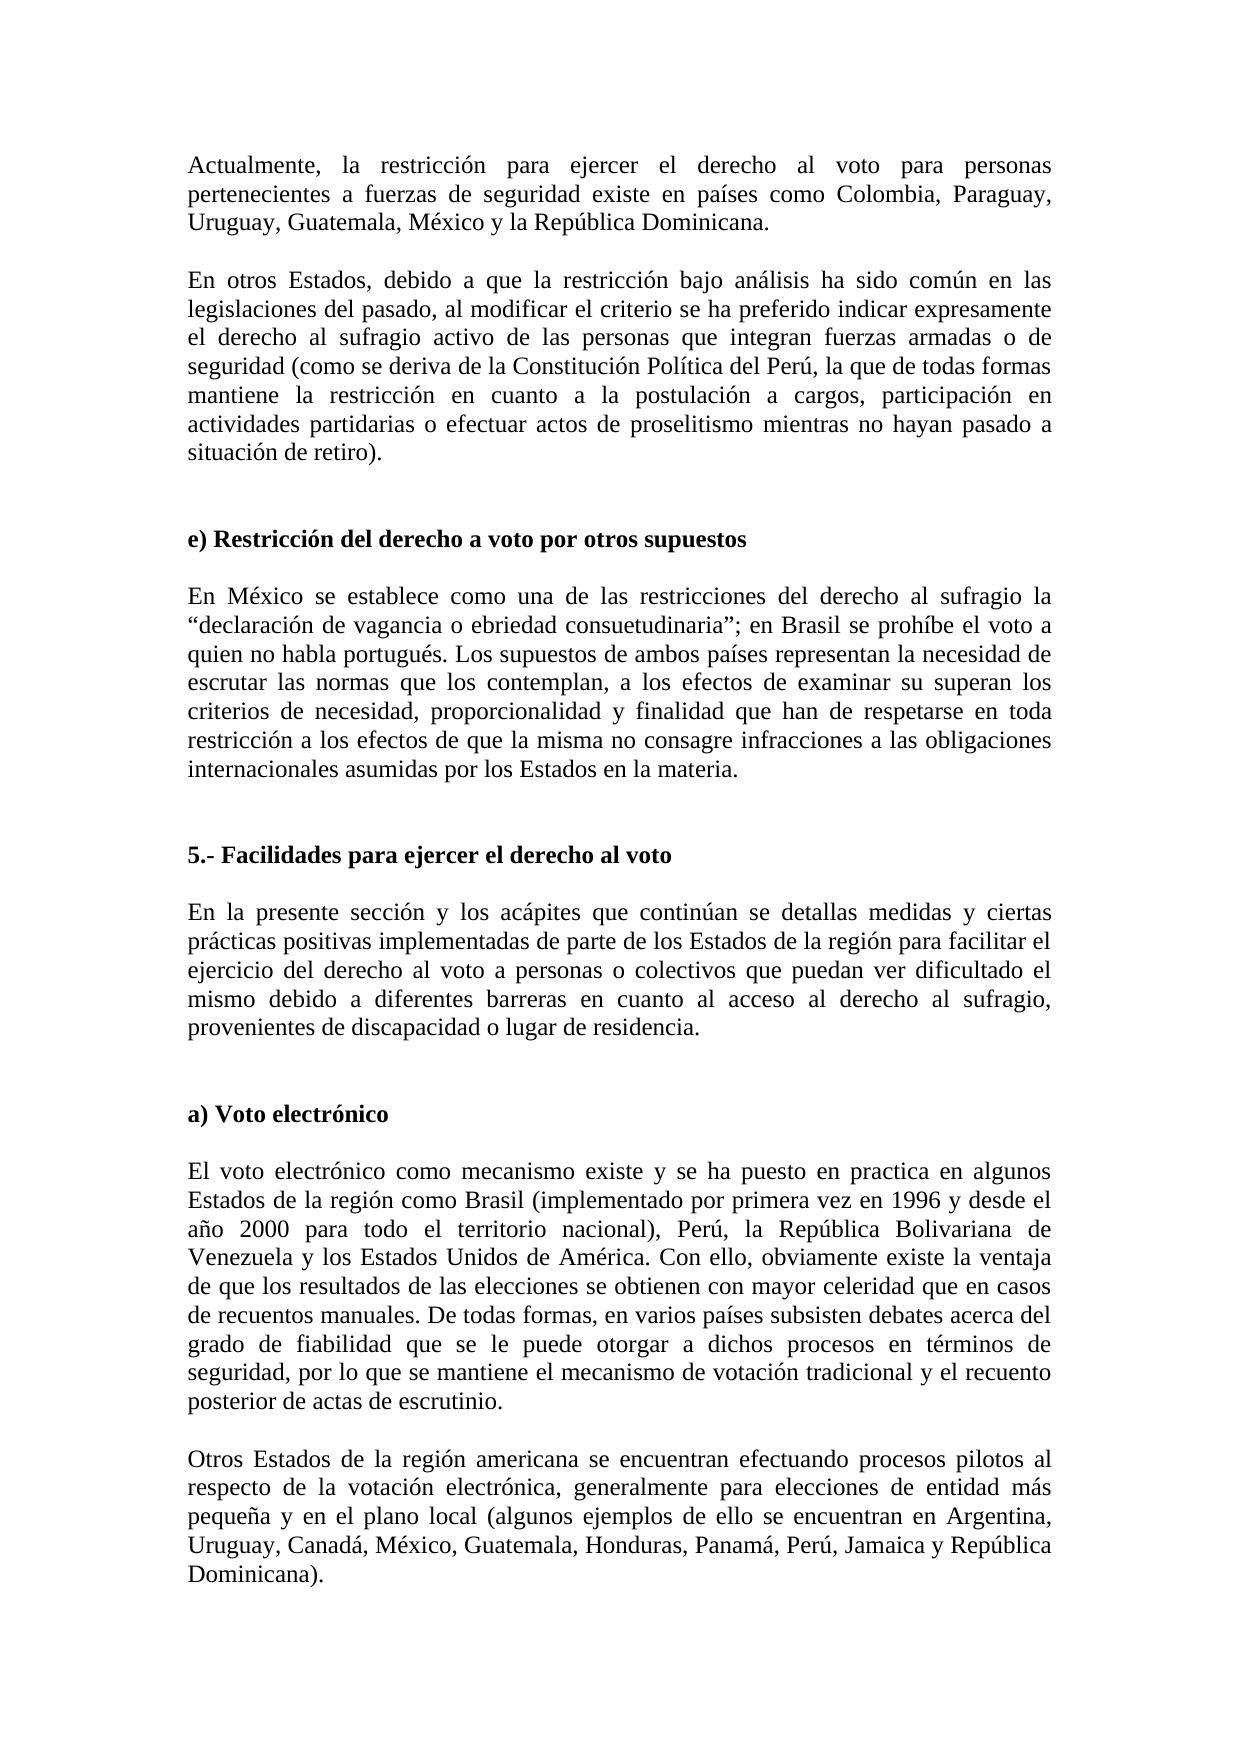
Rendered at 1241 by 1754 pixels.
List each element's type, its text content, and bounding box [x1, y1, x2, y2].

text El voto electrónico como mecanismo existe y se ha puesto en practica en algunos Estados de la región como Brasil (implementado por primera vez en 1996 y desde el año 2000 para todo el territorio nacional), Perú, la República Bolivariana de Venezuela y los Estados Unidos de América. Con ello, obviamente existe la ventaja de que los resultados de las elecciones se obtienen con mayor celeridad que en casos de recuentos manuales. De todas formas, en varios países subsisten debates acerca del grado de fiabilidad que se le puede otorgar a dichos procesos en términos de seguridad, por lo que se mantiene el mecanismo de votación tradicional y el recuento posterior de actas de escrutinio. [187, 1156, 1053, 1415]
text En la presente sección y los acápites que continúan se detallas medidas y ciertas prácticas positivas implementadas de parte de los Estados de la región para facilitar el ejercicio del derecho al voto a personas o colectivos que puedan ver dificultado el mismo debido a diferentes barreras en cuanto al acceso al derecho al sufragio, provenientes de discapacidad o lugar de residencia. [187, 897, 1053, 1041]
text e) Restricción del derecho a voto por otros supuestos [187, 524, 1053, 552]
text Otros Estados de la región americana se encuentran efectuando procesos pilotos al respecto de la votación electrónica, generalmente para elecciones de entidad más pequeña y en el plano local (algunos ejemplos de ello se encuentran en Argentina, Uruguay, Canadá, México, Guatemala, Honduras, Panamá, Perú, Jamaica y República Dominicana). [187, 1444, 1053, 1587]
text En México se establece como una de las restricciones del derecho al sufragio la “declaración de vagancia o ebriedad consuetudinaria”; en Brasil se prohíbe el voto a quien no habla portugués. Los supuestos de ambos países representan la necesidad de escrutar las normas que los contemplan, a los efectos de examinar su superan los criterios de necesidad, proporcionalidad y finalidad que han de respetarse en toda restricción a los efectos de que la misma no consagre infracciones a las obligaciones internacionales asumidas por los Estados en la materia. [187, 581, 1053, 782]
text En otros Estados, debido a que la restricción bajo análisis ha sido común en las legislaciones del pasado, al modificar el criterio se ha preferido indicar expresamente el derecho al sufragio activo de las personas que integran fuerzas armadas o de seguridad (como se deriva de la Constitución Política del Perú, la que de todas formas mantiene la restricción en cuanto a la postulación a cargos, participación en actividades partidarias o efectuar actos de proselitismo mientras no hayan pasado a situación de retiro). [187, 265, 1053, 466]
text a) Voto electrónico [187, 1099, 1053, 1127]
text Actualmente, la restricción para ejercer el derecho al voto para personas pertenecientes a fuerzas de seguridad existe en países como Colombia, Paraguay, Uruguay, Guatemala, México y la República Dominicana. [187, 150, 1053, 236]
text 5.- Facilidades para ejercer el derecho al voto [187, 840, 1053, 869]
